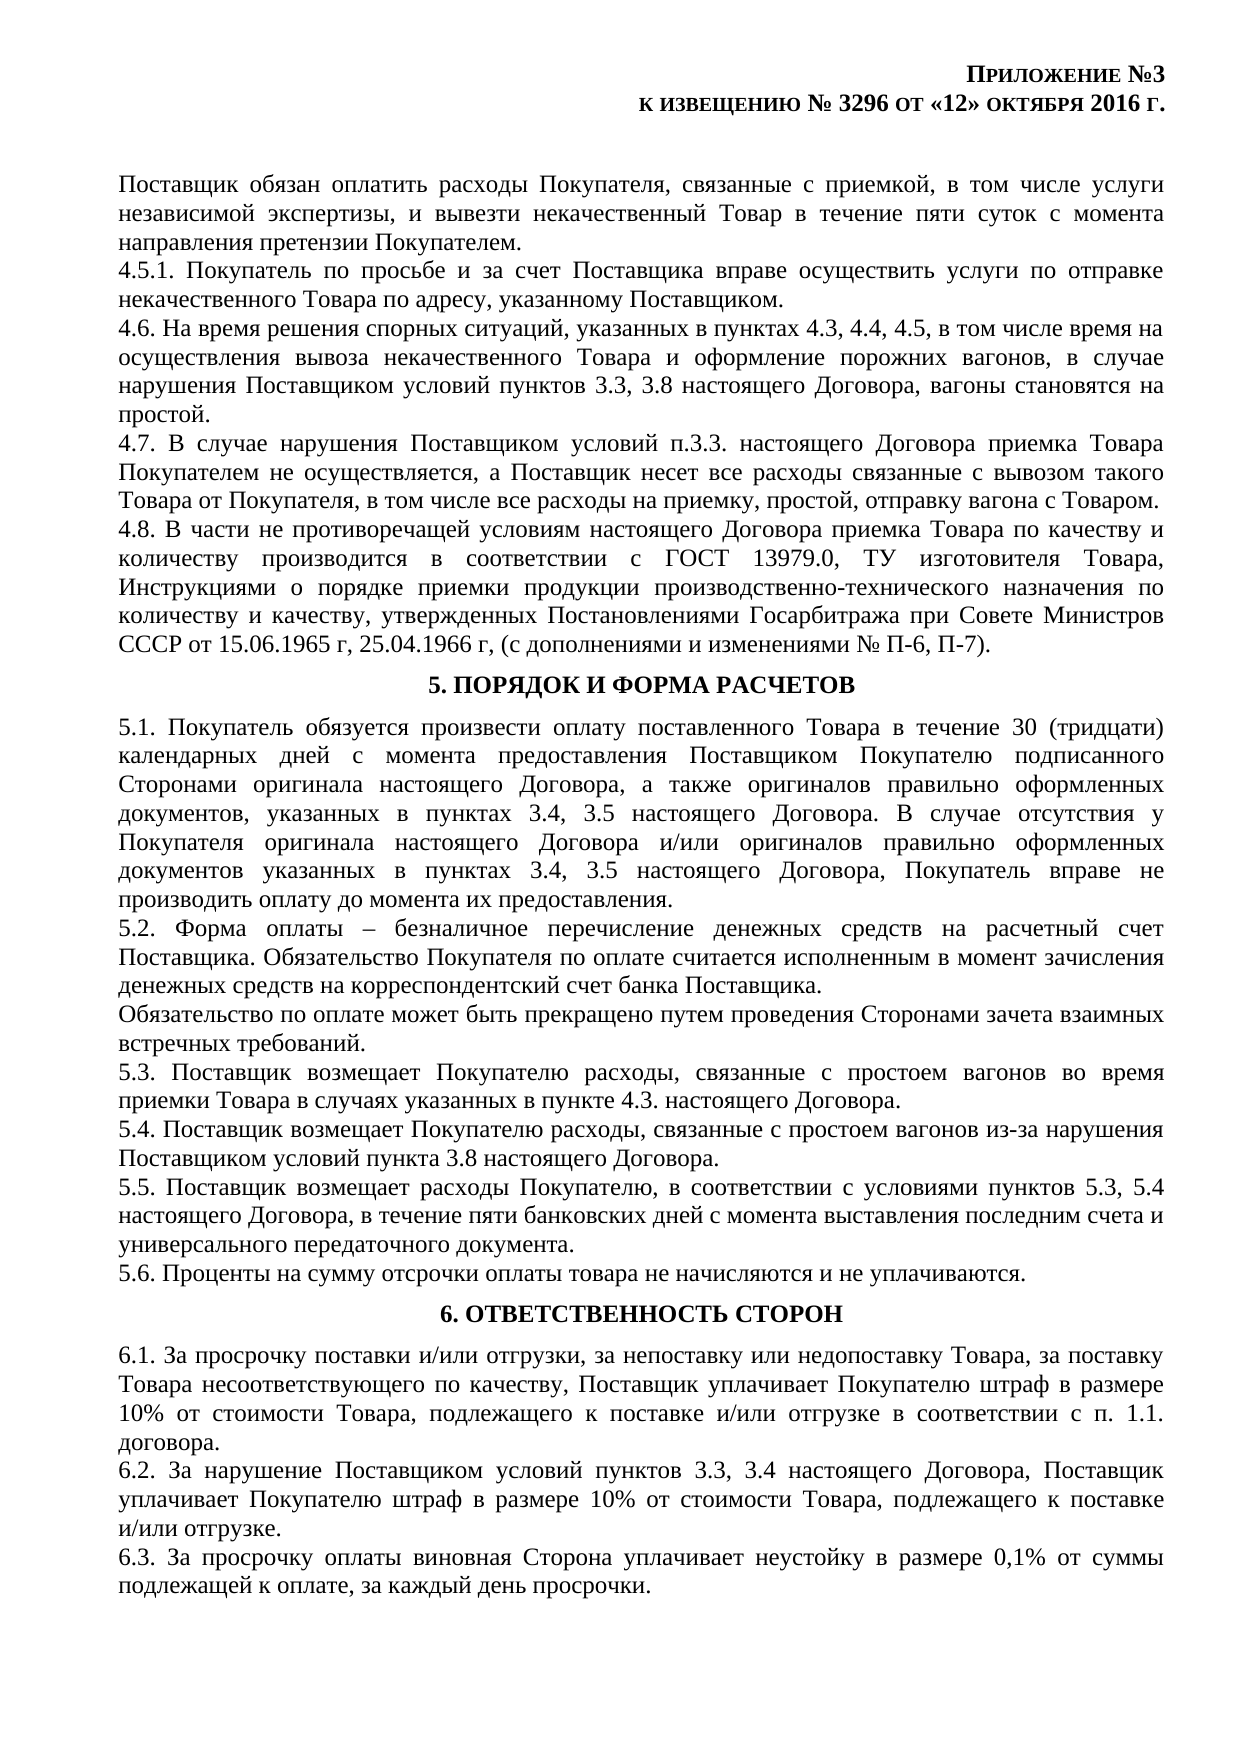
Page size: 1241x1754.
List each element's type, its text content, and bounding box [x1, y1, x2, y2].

text 5.1. Покупатель обязуется произвести оплату поставленного Товара в течение 30 (тридцати) календарных дней с момента предоставления Поставщиком Покупателю подписанного Сторонами оригинала настоящего Договора, а также оригиналов правильно оформленных документов, указанных в пунктах 3.4, 3.5 настоящего Договора. В случае отсутствия у Покупателя оригинала настоящего Договора и/или оригиналов правильно оформленных документов указанных в пунктах 3.4, 3.5 настоящего Договора, Покупатель вправе не производить оплату до момента их предоставления. [118, 712, 1165, 913]
text 5.3. Поставщик возмещает Покупателю расходы, связанные с простоем вагонов во время приемки Товара в случаях указанных в пункте 4.3. настоящего Договора. [118, 1057, 1165, 1114]
text 4.7. В случае нарушения Поставщиком условий п.3.3. настоящего Договора приемка Товара Покупателем не осуществляется, а Поставщик несет все расходы связанные с вывозом такого Товара от Покупателя, в том числе все расходы на приемку, простой, отправку вагона с Товаром. [118, 428, 1165, 514]
text 5. ПОРЯДОК И ФОРМА РАСЧЕТОВ [118, 671, 1165, 699]
text 4.6. На время решения спорных ситуаций, указанных в пунктах 4.3, 4.4, 4.5, в том числе время на осуществления вывоза некачественного Товара и оформление порожних вагонов, в случае нарушения Поставщиком условий пунктов 3.3, 3.8 настоящего Договора, вагоны становятся на простой. [118, 313, 1165, 428]
text 5.4. Поставщик возмещает Покупателю расходы, связанные с простоем вагонов из-за нарушения Поставщиком условий пункта 3.8 настоящего Договора. [118, 1114, 1165, 1172]
text Поставщик обязан оплатить расходы Покупателя, связанные с приемкой, в том числе услуги независимой экспертизы, и вывезти некачественный Товар в течение пяти суток с момента направления претензии Покупателем. [118, 169, 1165, 256]
text 5.6. Проценты на сумму отсрочки оплаты товара не начисляются и не уплачиваются. [118, 1258, 1165, 1287]
text 5.5. Поставщик возмещает расходы Покупателю, в соответствии с условиями пунктов 5.3, 5.4 настоящего Договора, в течение пяти банковских дней с момента выставления последним счета и универсального передаточного документа. [118, 1172, 1165, 1258]
text 6.3. За просрочку оплаты виновная Сторона уплачивает неустойку в размере 0,1% от суммы подлежащей к оплате, за каждый день просрочки. [118, 1542, 1165, 1599]
text 4.8. В части не противоречащей условиям настоящего Договора приемка Товара по качеству и количеству производится в соответствии с ГОСТ 13979.0, ТУ изготовителя Товара, Инструкциями о порядке приемки продукции производственно-технического назначения по количеству и качеству, утвержденных Постановлениями Госарбитража при Совете Министров СССР от 15.06.1965 г, 25.04.1966 г, (с дополнениями и изменениями № П-6, П-7). [118, 514, 1165, 658]
text 6. ОТВЕТСТВЕННОСТЬ СТОРОН [118, 1299, 1165, 1328]
text Обязательство по оплате может быть прекращено путем проведения Сторонами зачета взаимных встречных требований. [118, 999, 1165, 1057]
text 4.5.1. Покупатель по просьбе и за счет Поставщика вправе осуществить услуги по отправке некачественного Товара по адресу, указанному Поставщиком. [118, 256, 1165, 313]
text 6.2. За нарушение Поставщиком условий пунктов 3.3, 3.4 настоящего Договора, Поставщик уплачивает Покупателю штраф в размере 10% от стоимости Товара, подлежащего к поставке и/или отгрузке. [118, 1456, 1165, 1542]
text 5.2. Форма оплаты – безналичное перечисление денежных средств на расчетный счет Поставщика. Обязательство Покупателя по оплате считается исполненным в момент зачисления денежных средств на корреспондентский счет банка Поставщика. [118, 913, 1165, 999]
text 6.1. За просрочку поставки и/или отгрузки, за непоставку или недопоставку Товара, за поставку Товара несоответствующего по качеству, Поставщик уплачивает Покупателю штраф в размере 10% от стоимости Товара, подлежащего к поставке и/или отгрузке в соответствии с п. 1.1. договора. [118, 1341, 1165, 1456]
